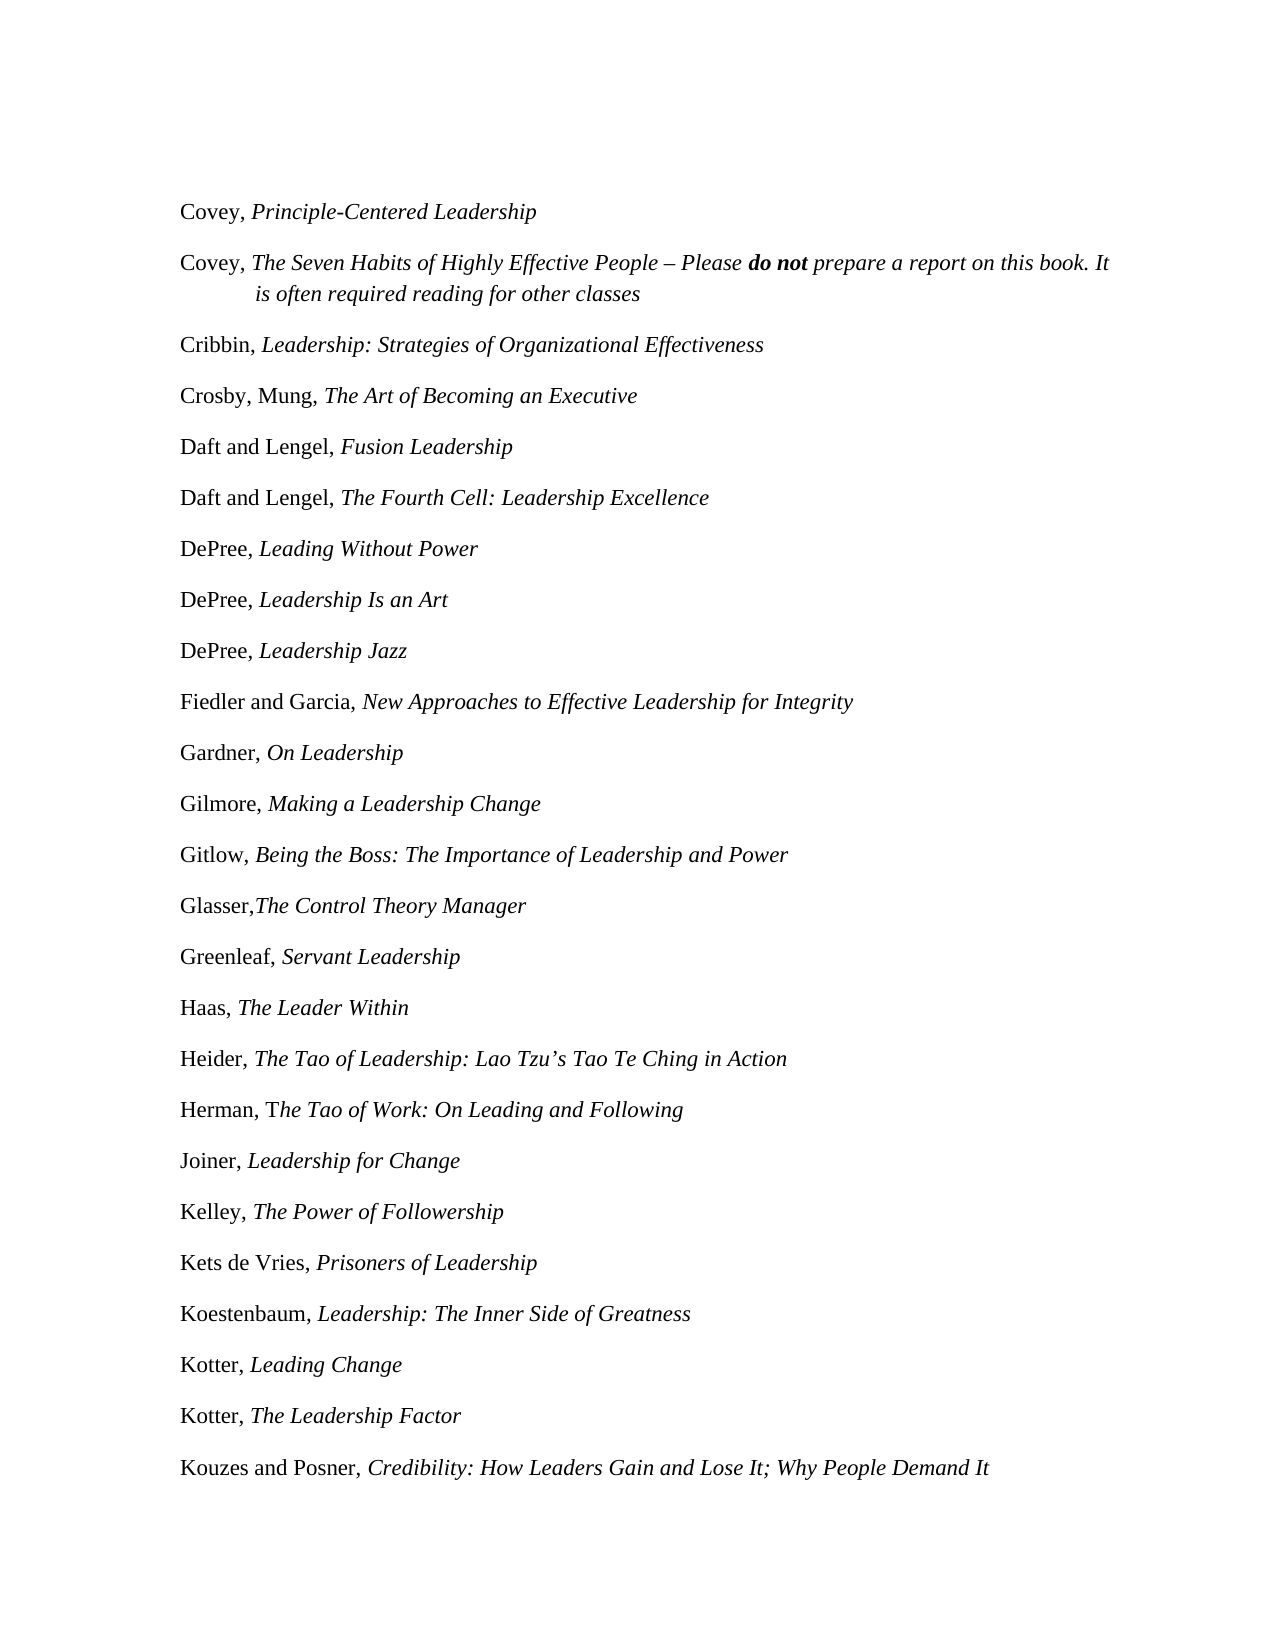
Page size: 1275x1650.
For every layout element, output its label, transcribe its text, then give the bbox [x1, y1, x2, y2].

text Kets de Vries, Prisoners of Leadership [180, 1249, 1125, 1276]
text Joiner, Leadership for Change [180, 1147, 1125, 1174]
text Kotter, Leading Change [180, 1352, 1125, 1378]
text DePree, Leadership Jazz [180, 637, 1125, 663]
text Crosby, Mung, The Art of Becoming an Executive [180, 382, 1125, 408]
text Kelley, The Power of Followership [180, 1198, 1125, 1225]
text Covey, The Seven Habits of Highly Effective People – Please do not prepare a report on this book. It is often required reading for other classes [180, 249, 1125, 306]
text Haas, The Leader Within [180, 994, 1125, 1021]
text Herman, The Tao of Work: On Leading and Following [180, 1096, 1125, 1123]
text Gitlow, Being the Boss: The Importance of Leadership and Power [180, 841, 1125, 867]
text Covey, Principle-Centered Leadership [180, 198, 1125, 225]
text Daft and Lengel, The Fourth Cell: Leadership Excellence [180, 484, 1125, 510]
text Cribbin, Leadership: Strategies of Organizational Effectiveness [180, 331, 1125, 357]
text DePree, Leadership Is an Art [180, 586, 1125, 612]
text Koestenbaum, Leadership: The Inner Side of Greatness [180, 1301, 1125, 1327]
text DePree, Leading Without Power [180, 535, 1125, 561]
text Gilmore, Making a Leadership Change [180, 790, 1125, 816]
text , On Leadership [180, 739, 1125, 765]
text Glasser,The Control Theory Manager [180, 892, 1125, 918]
text Greenleaf, Servant Leadership [180, 943, 1125, 969]
text Kotter, The Leadership Factor [180, 1403, 1125, 1429]
text Kouzes and Posner, Credibility: How Leaders Gain and Lose It; Why People Demand It [180, 1454, 1125, 1480]
text Heider, The Tao of Leadership: Lao Tzu’s Tao Te Ching in Action [180, 1045, 1125, 1072]
text Fiedler and Garcia, New Approaches to Effective Leadership for Integrity [180, 688, 1125, 714]
text Daft and Lengel, Fusion Leadership [180, 433, 1125, 459]
